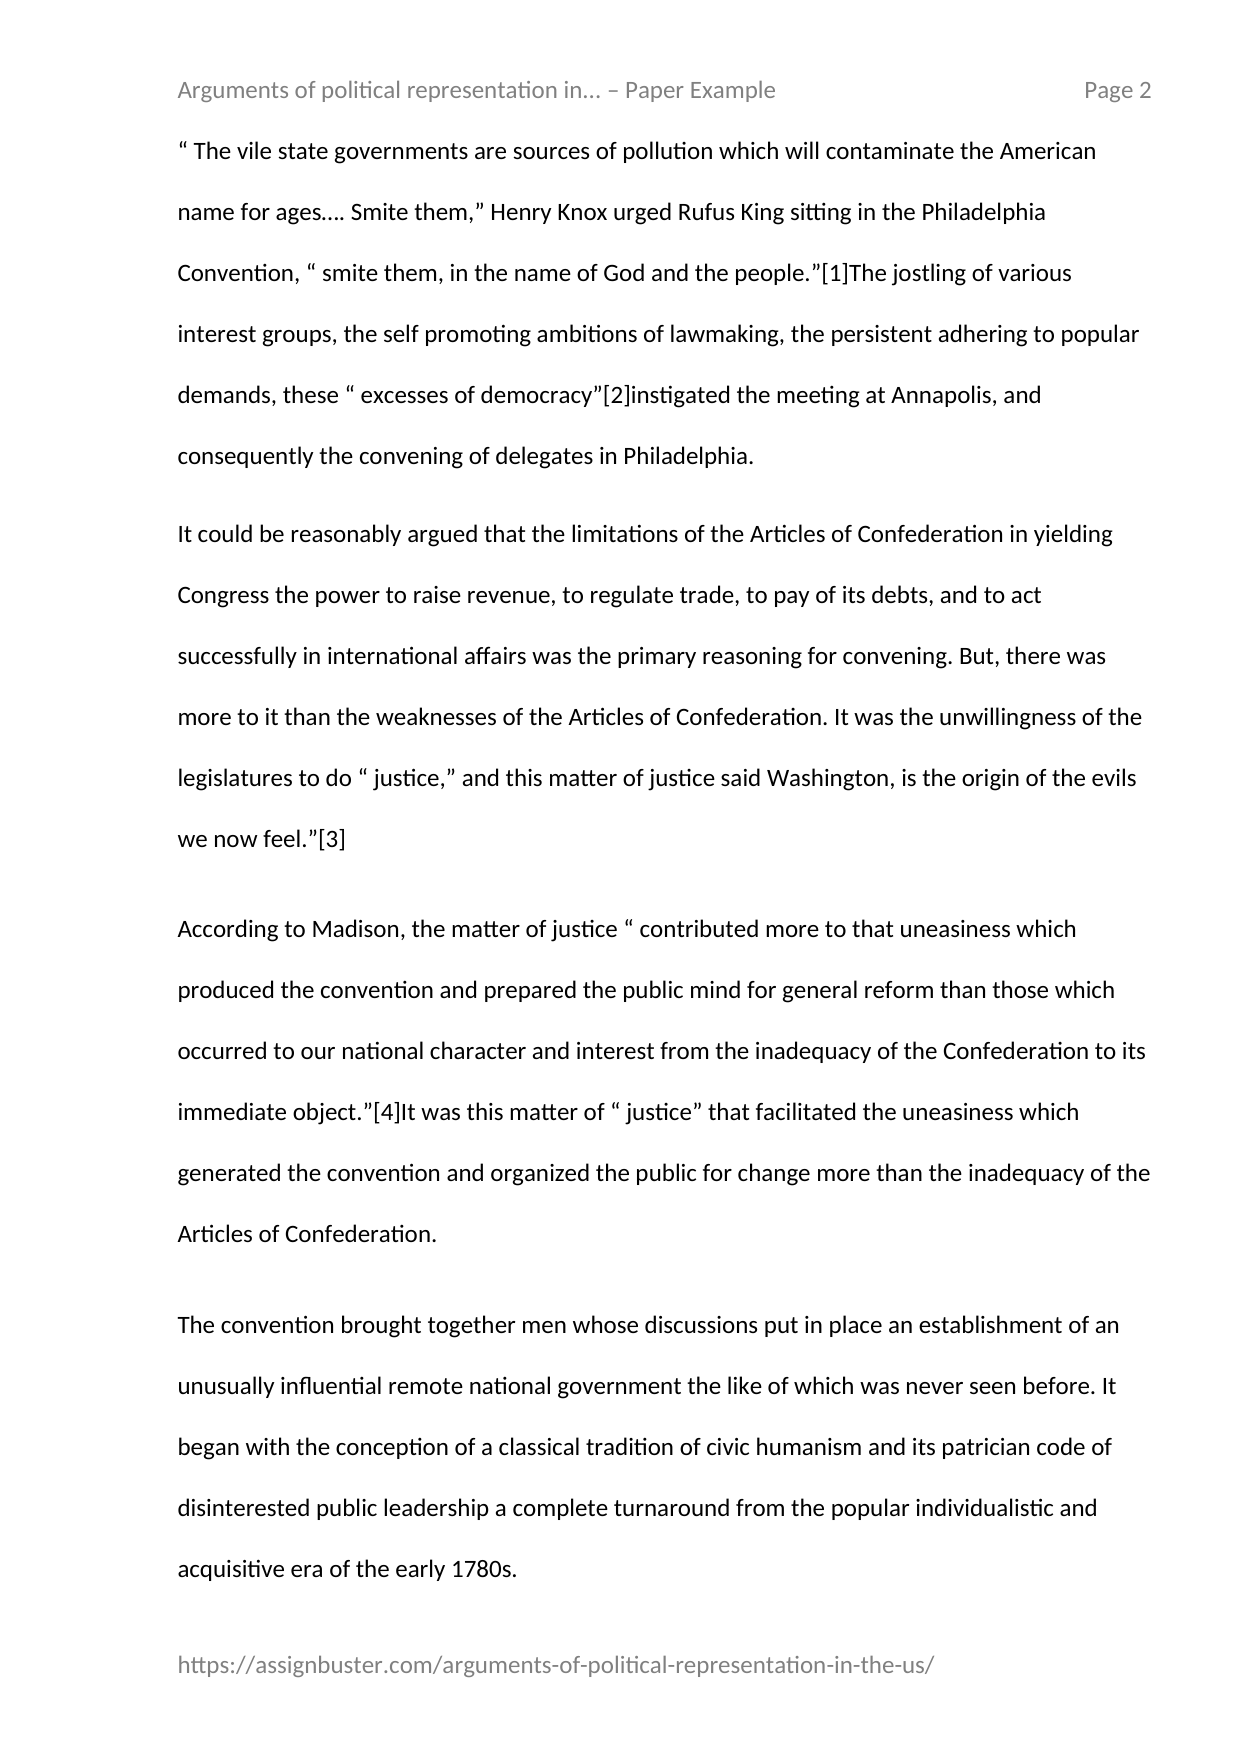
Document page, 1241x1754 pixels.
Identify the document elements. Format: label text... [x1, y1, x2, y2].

text It could be reasonably argued that the limitations of the Articles of Confederation in yielding Congress the power to raise revenue, to regulate trade, to pay of its debts, and to act successfully in international affairs was the primary reasoning for convening. But, there was more to it than the weaknesses of the Articles of Confederation. It was the unwillingness of the legislatures to do “ justice,” and this matter of justice said Washington, is the origin of the evils we now feel.”[3] [177, 518, 1152, 853]
text “ The vile state governments are sources of pollution which will contaminate the American name for ages…. Smite them,” Henry Knox urged Rufus King sitting in the Philadelphia Convention, “ smite them, in the name of God and the people.”[1]The jostling of various interest groups, the self promoting ambitions of lawmaking, the persistent adhering to popular demands, these “ excesses of democracy”[2]instigated the meeting at Annapolis, and consequently the convening of delegates in Philadelphia. [177, 135, 1152, 471]
text According to Madison, the matter of justice “ contributed more to that uneasiness which produced the convention and prepared the public mind for general reform than those which occurred to our national character and interest from the inadequacy of the Confederation to its immediate object.”[4]It was this matter of “ justice” that facilitated the uneasiness which generated the convention and organized the public for change more than the inadequacy of the Articles of Confederation. [177, 913, 1152, 1249]
text The convention brought together men whose discussions put in place an establishment of an unusually influential remote national government the like of which was never seen before. It began with the conception of a classical tradition of civic humanism and its patrician code of disinterested public leadership a complete turnaround from the popular individualistic and acquisitive era of the early 1780s. [177, 1309, 1152, 1584]
